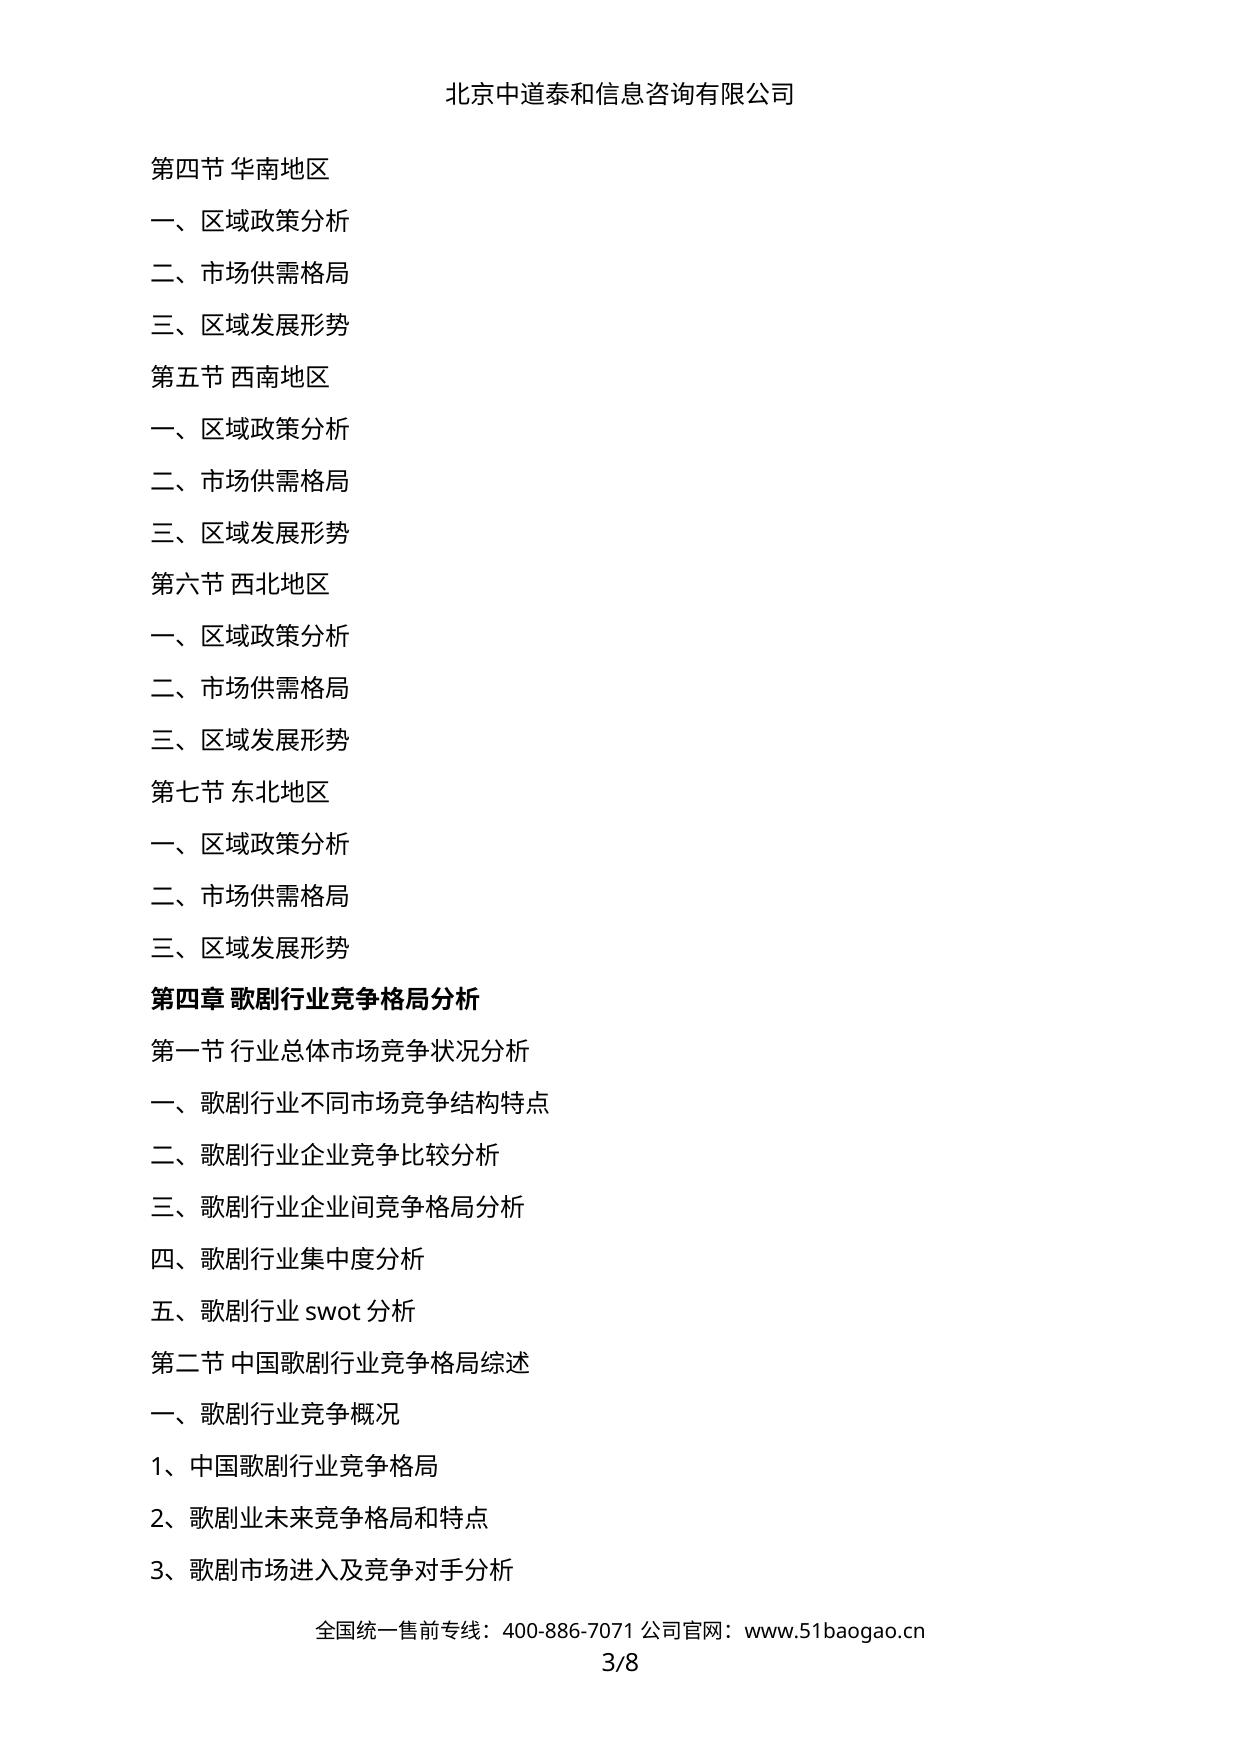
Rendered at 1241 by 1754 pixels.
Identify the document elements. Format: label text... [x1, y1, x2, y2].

text 四、歌剧行业集中度分析 [150, 1239, 1090, 1276]
text 第五节 西南地区 [150, 357, 1090, 394]
text 第四章 歌剧行业竞争格局分析 [150, 980, 1090, 1016]
text 一、歌剧行业不同市场竞争结构特点 [150, 1084, 1090, 1120]
text 二、歌剧行业企业竞争比较分析 [150, 1136, 1090, 1172]
text 一、区域政策分析 [150, 202, 1090, 238]
text 三、区域发展形势 [150, 513, 1090, 549]
text 一、区域政策分析 [150, 824, 1090, 861]
text 二、市场供需格局 [150, 461, 1090, 497]
text 第二节 中国歌剧行业竞争格局综述 [150, 1343, 1090, 1379]
text 五、歌剧行业swot分析 [150, 1291, 1090, 1327]
text 二、市场供需格局 [150, 876, 1090, 912]
text 二、市场供需格局 [150, 669, 1090, 705]
text 第六节 西北地区 [150, 565, 1090, 601]
text 一、区域政策分析 [150, 409, 1090, 446]
text 三、区域发展形势 [150, 306, 1090, 342]
text 1、中国歌剧行业竞争格局 [150, 1447, 1090, 1483]
text 一、歌剧行业竞争概况 [150, 1395, 1090, 1431]
text 第一节 行业总体市场竞争状况分析 [150, 1032, 1090, 1068]
text 三、区域发展形势 [150, 928, 1090, 964]
text 第七节 东北地区 [150, 772, 1090, 809]
text 一、区域政策分析 [150, 617, 1090, 653]
text 2、歌剧业未来竞争格局和特点 [150, 1499, 1090, 1535]
text 三、区域发展形势 [150, 721, 1090, 757]
text 二、市场供需格局 [150, 254, 1090, 290]
text 三、歌剧行业企业间竞争格局分析 [150, 1187, 1090, 1224]
text 3、歌剧市场进入及竞争对手分析 [150, 1551, 1090, 1587]
text 第四节 华南地区 [150, 150, 1090, 186]
